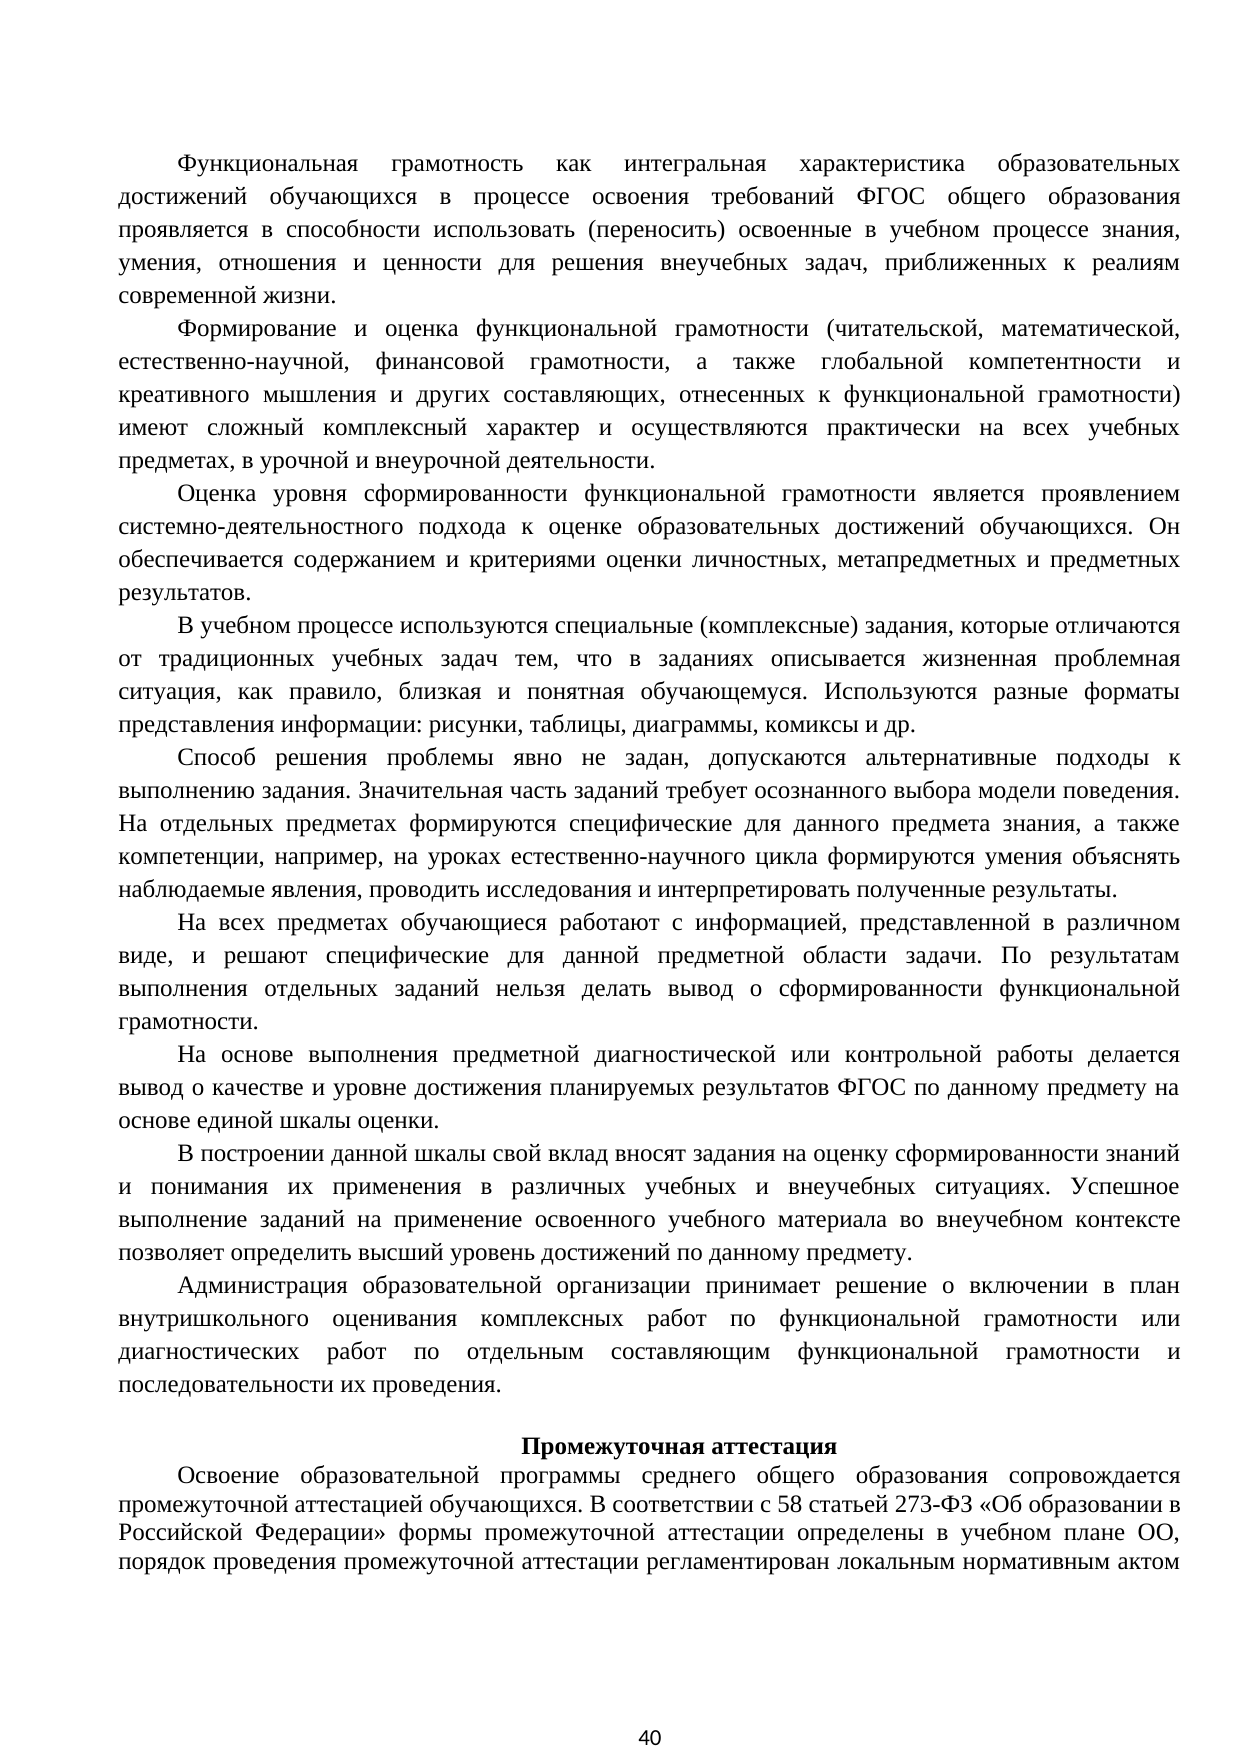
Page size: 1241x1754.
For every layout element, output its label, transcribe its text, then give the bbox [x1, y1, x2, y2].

text На всех предметах обучающиеся работают с информацией, представленной в различном виде, и решают специфические для данной предметной области задачи. По результатам выполнения отдельных заданий нельзя делать вывод о сформированности функциональной грамотности. [118, 907, 1181, 1035]
text На основе выполнения предметной диагностической или контрольной работы делается вывод о качестве и уровне достижения планируемых результатов ФГОС по данному предмету на основе единой шкалы оценки. [118, 1039, 1181, 1134]
text В построении данной шкалы свой вклад вносят задания на оценку сформированности знаний и понимания их применения в различных учебных и внеучебных ситуациях. Успешное выполнение заданий на применение освоенного учебного материала во внеучебном контексте позволяет определить высший уровень достижений по данному предмету. [118, 1138, 1181, 1266]
text Администрация образовательной организации принимает решение о включении в план внутришкольного оценивания комплексных работ по функциональной грамотности или диагностических работ по отдельным составляющим функциональной грамотности и последовательности их проведения. [118, 1270, 1181, 1398]
text Оценка уровня сформированности функциональной грамотности является проявлением системно-деятельностного подхода к оценке образовательных достижений обучающихся. Он обеспечивается содержанием и критериями оценки личностных, метапредметных и предметных результатов. [118, 478, 1181, 606]
text В учебном процессе используются специальные (комплексные) задания, которые отличаются от традиционных учебных задач тем, что в заданиях описывается жизненная проблемная ситуация, как правило, близкая и понятная обучающемуся. Используются разные форматы представления информации: рисунки, таблицы, диаграммы, комиксы и др. [118, 610, 1181, 738]
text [118, 1460, 1181, 1575]
text Способ решения проблемы явно не задан, допускаются альтернативные подходы к выполнению задания. Значительная часть заданий требует осознанного выбора модели поведения. На отдельных предметах формируются специфические для данного предмета знания, а также компетенции, например, на уроках естественно-научного цикла формируются умения объяснять наблюдаемые явления, проводить исследования и интерпретировать полученные результаты. [118, 742, 1181, 903]
text Формирование и оценка функциональной грамотности (читательской, математической, естественно-научной, финансовой грамотности, а также глобальной компетентности и креативного мышления и других составляющих, отнесенных к функциональной грамотности) имеют сложный комплексный характер и осуществляются практически на всех учебных предметах, в урочной и внеурочной деятельности. [118, 313, 1181, 474]
text Функциональная грамотность как интегральная характеристика образовательных достижений обучающихся в процессе освоения требований ФГОС общего образования проявляется в способности использовать (переносить) освоенные в учебном процессе знания, умения, отношения и ценности для решения внеучебных задач, приближенных к реалиям современной жизни. [118, 148, 1181, 308]
text Промежуточная аттестация [118, 1431, 1181, 1460]
